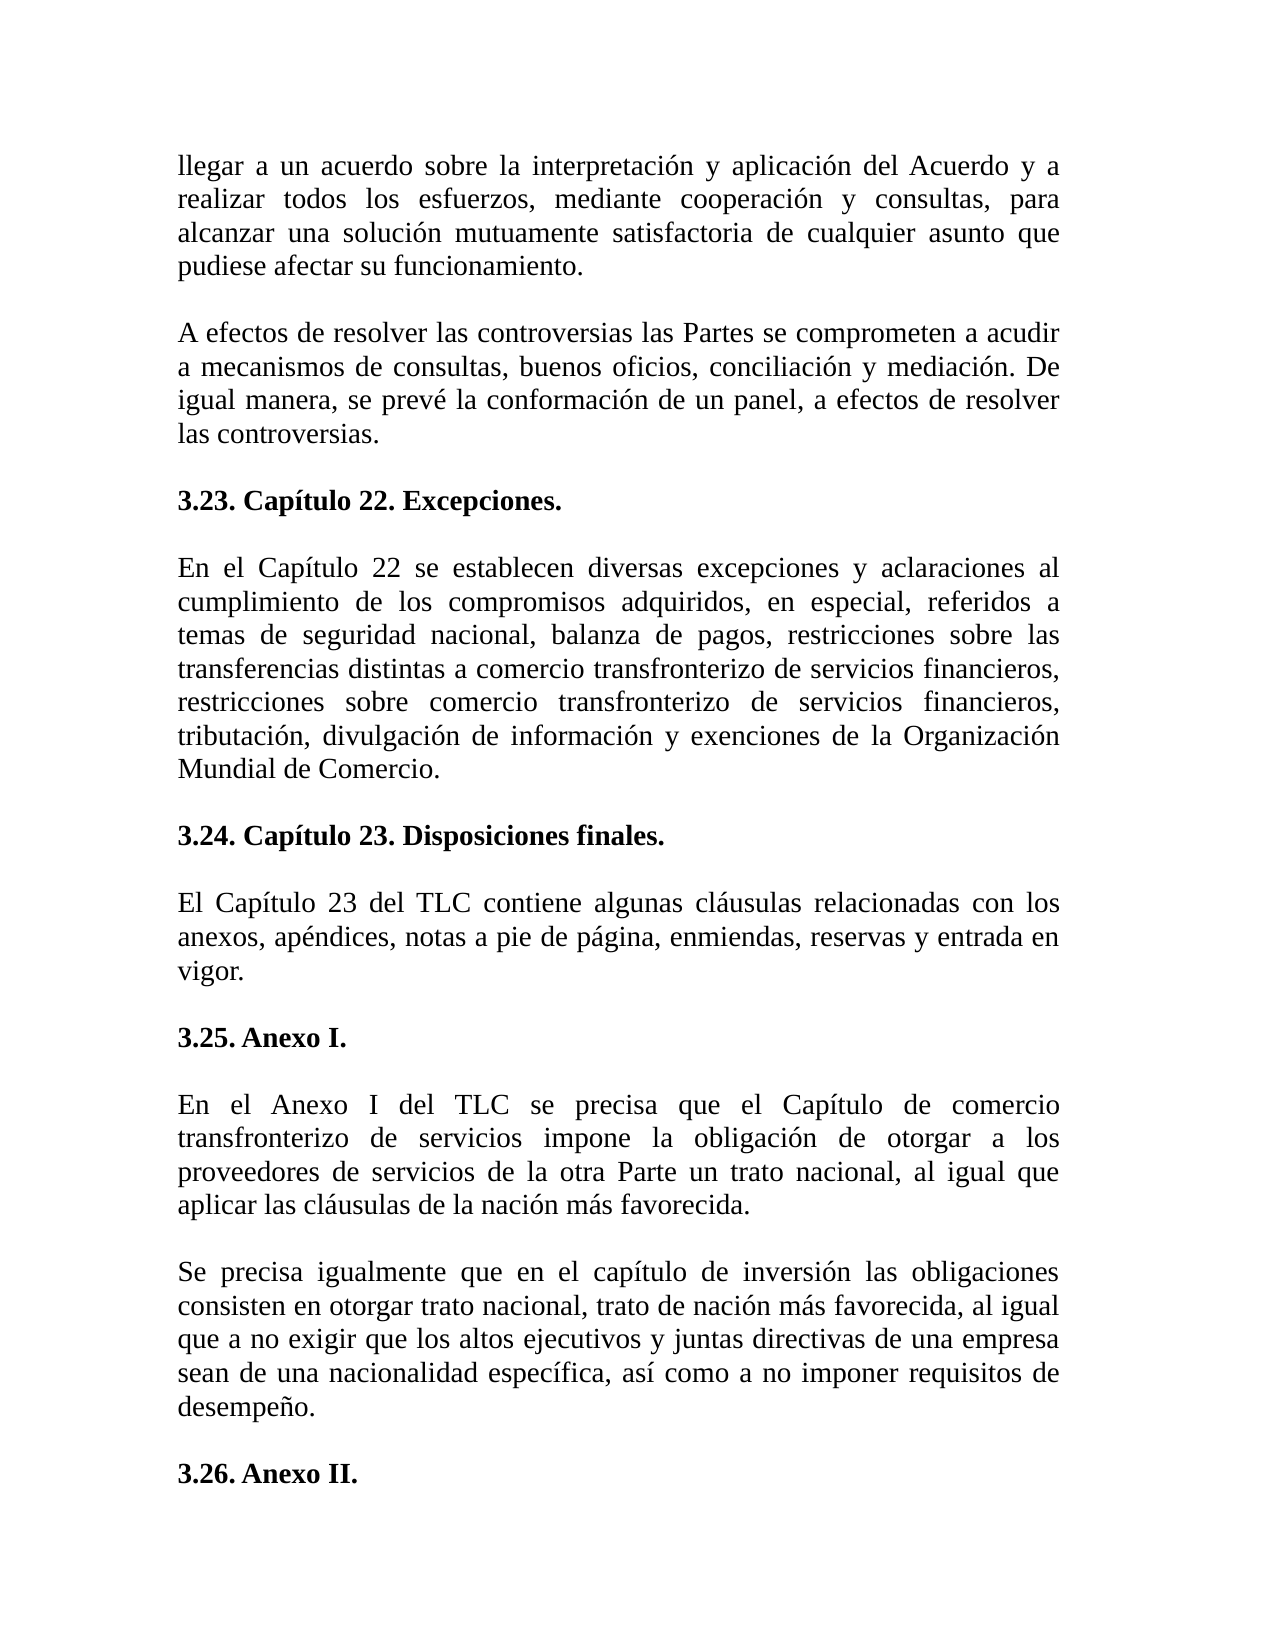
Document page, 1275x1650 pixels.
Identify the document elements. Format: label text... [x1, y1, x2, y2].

text 3.25. Anexo I. [177, 1020, 1061, 1053]
text En el Capítulo 22 se establecen diversas excepciones y aclaraciones al cumplimiento de los compromisos adquiridos, en especial, referidos a temas de seguridad nacional, balanza de pagos, restricciones sobre las transferencias distintas a comercio transfronterizo de servicios financieros, restricciones sobre comercio transfronterizo de servicios financieros, tributación, divulgación de información y exenciones de la Organización Mundial de Comercio. [177, 550, 1061, 785]
text Se precisa igualmente que en el capítulo de inversión las obligaciones consisten en otorgar trato nacional, trato de nación más favorecida, al igual que a no exigir que los altos ejecutivos y juntas directivas de una empresa sean de una nacionalidad específica, así como a no imponer requisitos de desempeño. [177, 1254, 1061, 1422]
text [177, 148, 1061, 282]
text 3.23. Capítulo 22. Excepciones. [177, 483, 1061, 517]
text En el Anexo I del TLC se precisa que el Capítulo de comercio transfronterizo de servicios impone la obligación de otorgar a los proveedores de servicios de la otra Parte un trato nacional, al igual que aplicar las cláusulas de la nación más favorecida. [177, 1087, 1061, 1221]
text 3.26. Anexo II. [177, 1456, 1061, 1489]
text El Capítulo 23 del TLC contiene algunas cláusulas relacionadas con los anexos, apéndices, notas a pie de página, enmiendas, reservas y entrada en vigor. [177, 886, 1061, 986]
text A efectos de resolver las controversias las Partes se comprometen a acudir a mecanismos de consultas, buenos oficios, conciliación y mediación. De igual manera, se prevé la conformación de un panel, a efectos de resolver las controversias. [177, 315, 1061, 449]
text 3.24. Capítulo 23. Disposiciones finales. [177, 818, 1061, 852]
